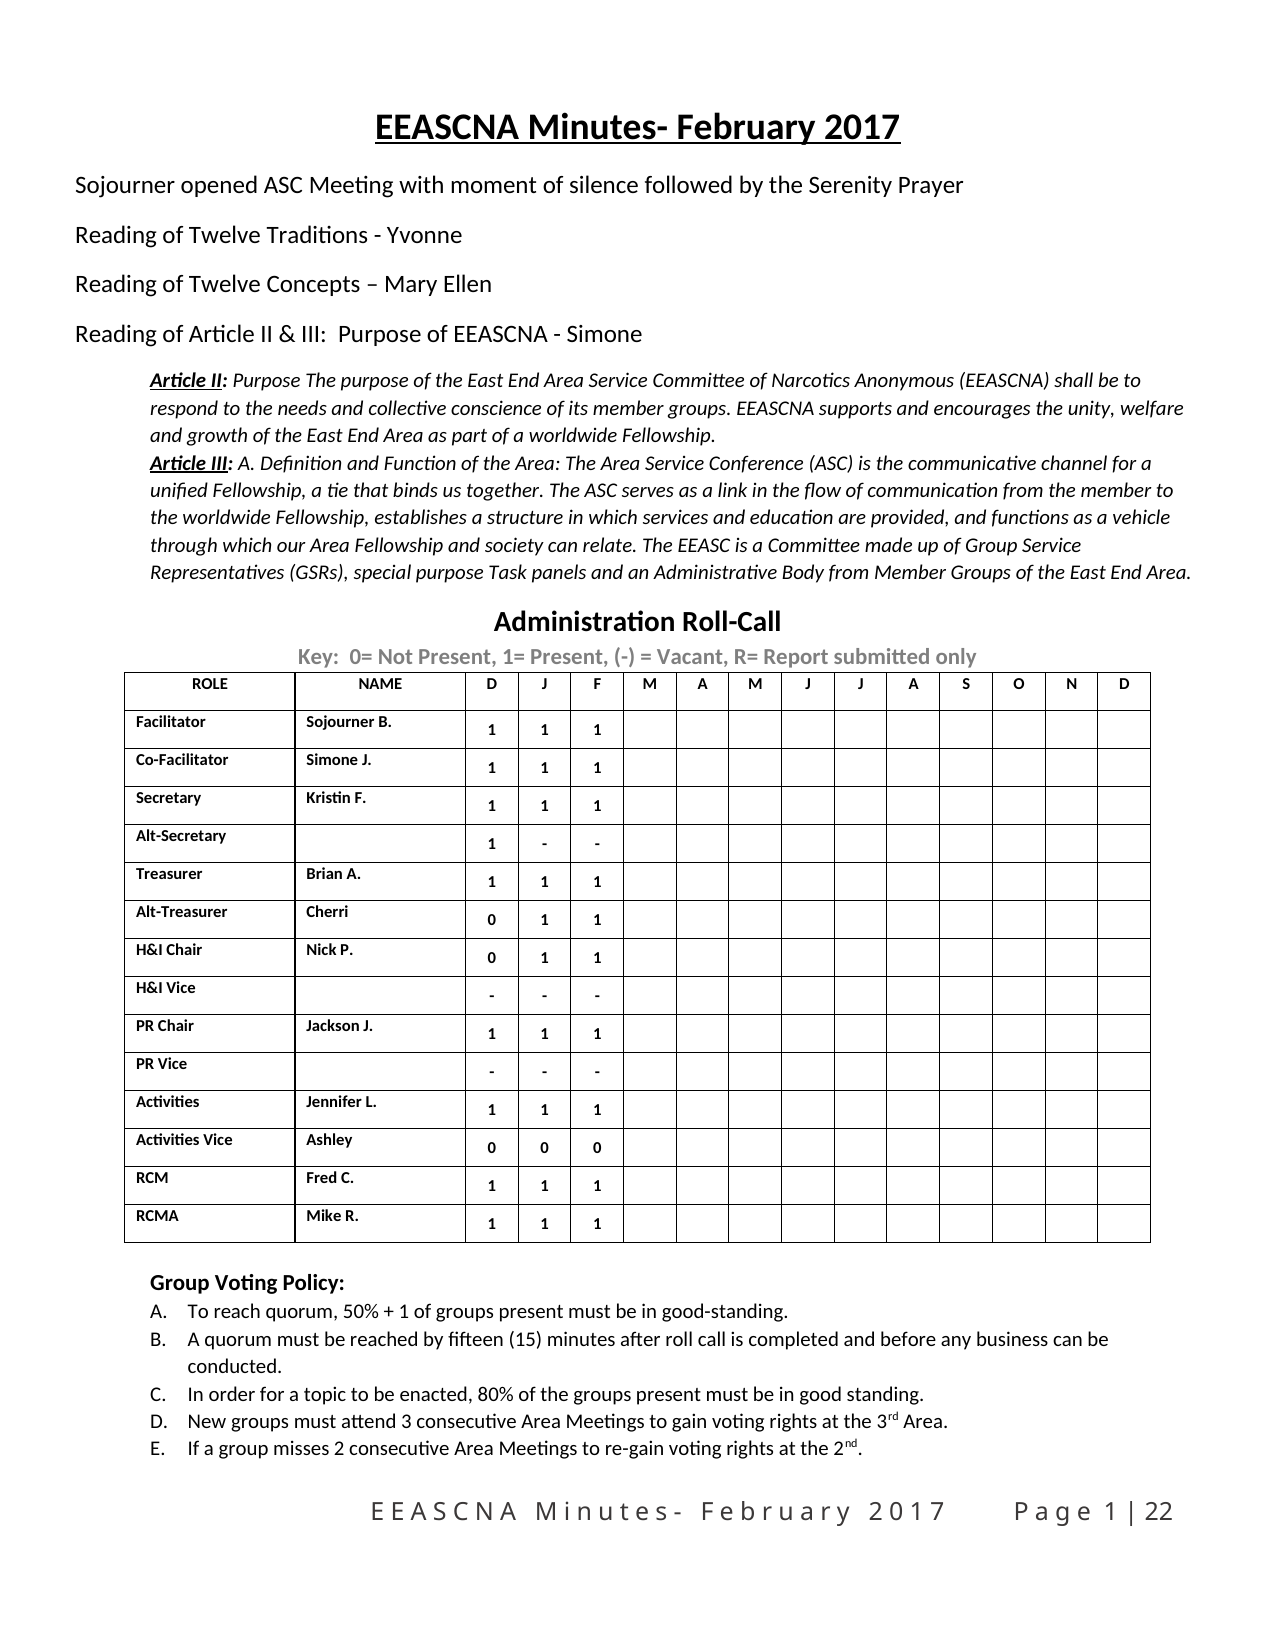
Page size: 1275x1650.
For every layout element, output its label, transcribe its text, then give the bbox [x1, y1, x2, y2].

table_cell [677, 939, 728, 976]
table_cell [296, 977, 465, 1014]
table_cell [729, 787, 781, 824]
table_cell 1 [571, 901, 623, 938]
table_cell [940, 749, 992, 786]
table_header ROLE [125, 673, 294, 710]
table_cell Jennifer L. [296, 1091, 465, 1128]
table_cell [729, 901, 781, 938]
table_cell [1098, 1129, 1150, 1166]
table_cell [677, 749, 728, 786]
table_cell - [571, 825, 623, 862]
table_cell [782, 901, 834, 938]
table_cell [1098, 825, 1150, 862]
table_cell [887, 825, 939, 862]
table_cell 1 [571, 787, 623, 824]
table_cell [835, 863, 886, 900]
table_cell [993, 711, 1045, 748]
table_cell [940, 1091, 992, 1128]
table_cell 1 [571, 1167, 623, 1204]
table_cell [782, 787, 834, 824]
table_header D [466, 673, 518, 710]
table_cell [887, 939, 939, 976]
table_cell [1046, 1205, 1097, 1242]
table_cell [782, 825, 834, 862]
table_header S [940, 673, 992, 710]
table_cell [782, 1091, 834, 1128]
table_cell [835, 825, 886, 862]
table_cell [1046, 825, 1097, 862]
table_cell Alt-Treasurer [125, 901, 294, 938]
table_cell 0 [466, 1129, 518, 1166]
table_cell Fred C. [296, 1167, 465, 1204]
table_cell 1 [571, 1091, 623, 1128]
table_cell [729, 1205, 781, 1242]
text Key: 0= Not Present, 1= Present, (-) = Vacant, R= Report submitted only [75, 642, 1200, 670]
table_cell H&I Vice [125, 977, 294, 1014]
table_cell Alt-Secretary [125, 825, 294, 862]
table_cell Nick P. [296, 939, 465, 976]
table_cell [624, 939, 676, 976]
table_cell [729, 977, 781, 1014]
table_cell [782, 749, 834, 786]
table_header A [677, 673, 728, 710]
table_cell [624, 1091, 676, 1128]
table_cell [296, 825, 465, 862]
table_cell [993, 1167, 1045, 1204]
table_cell Cherri [296, 901, 465, 938]
table_cell Secretary [125, 787, 294, 824]
list Article III: A. Definition and Function of the Area: The Area Service Conference (ASC) is the communicative channel for a unified Fellowship, a tie that binds us together. The ASC serves as a link in the flow of communication from the member to the worldwide Fellowship, establishes a structure in which services and education are provided, and functions as a vehicle through which our Area Fellowship and society can relate. The EEASC is a Committee made up of Group Service Representatives (GSRs), special purpose Task panels and an Administrative Body from Member Groups of the East End Area. [150, 450, 1200, 585]
text EEASCNA Minutes- February 2017 [75, 103, 1200, 149]
table_header O [993, 673, 1045, 710]
table_cell - [571, 1053, 623, 1090]
table_cell 1 [466, 863, 518, 900]
table_cell [940, 825, 992, 862]
table_cell [296, 1053, 465, 1090]
table_header M [624, 673, 676, 710]
table_cell [993, 939, 1045, 976]
table_cell [677, 1015, 728, 1052]
table_cell [677, 1167, 728, 1204]
table_cell [887, 1129, 939, 1166]
table_cell [782, 1167, 834, 1204]
table_cell - [466, 1053, 518, 1090]
table_cell [993, 1053, 1045, 1090]
table_cell RCMA [125, 1205, 294, 1242]
table_cell [677, 863, 728, 900]
table_cell [993, 977, 1045, 1014]
table_cell [835, 1129, 886, 1166]
table_cell [677, 977, 728, 1014]
text Sojourner opened ASC Meeting with moment of silence followed by the Serenity Prayer [75, 169, 1200, 200]
table_cell [993, 1091, 1045, 1128]
table_cell [729, 749, 781, 786]
text Reading of Twelve Concepts – Mary Ellen [75, 268, 1200, 299]
table_cell [1046, 863, 1097, 900]
table_cell [835, 1015, 886, 1052]
list To reach quorum, 50% + 1 of groups present must be in good-standing. [150, 1298, 1200, 1324]
table_cell [887, 977, 939, 1014]
table_cell [677, 787, 728, 824]
table_cell [887, 749, 939, 786]
table_cell [624, 977, 676, 1014]
table_cell [887, 711, 939, 748]
table_cell [940, 787, 992, 824]
table_cell [782, 1129, 834, 1166]
table_cell [1098, 977, 1150, 1014]
table_cell [677, 825, 728, 862]
table_cell PR Chair [125, 1015, 294, 1052]
table_cell 1 [571, 711, 623, 748]
table_cell 1 [466, 1167, 518, 1204]
table_cell 1 [466, 787, 518, 824]
table_cell [887, 1015, 939, 1052]
table_cell [1098, 1167, 1150, 1204]
table_cell [887, 1091, 939, 1128]
table_cell [940, 1129, 992, 1166]
table_cell [887, 787, 939, 824]
table_cell 1 [519, 863, 570, 900]
table_header J [782, 673, 834, 710]
table_cell [1046, 1015, 1097, 1052]
table_header NAME [296, 673, 465, 710]
table_cell [1046, 749, 1097, 786]
table_cell 0 [519, 1129, 570, 1166]
table_cell [782, 711, 834, 748]
text Group Voting Policy: [75, 1268, 1200, 1296]
table_cell [624, 711, 676, 748]
table_cell [887, 1205, 939, 1242]
table_cell Ashley [296, 1129, 465, 1166]
table_cell 1 [466, 1091, 518, 1128]
table_cell 1 [519, 1015, 570, 1052]
table_cell [782, 863, 834, 900]
table_cell 1 [519, 749, 570, 786]
table_cell [1098, 787, 1150, 824]
table_cell [1098, 863, 1150, 900]
table_cell [729, 1167, 781, 1204]
table_cell 1 [571, 1205, 623, 1242]
table_cell [993, 787, 1045, 824]
table_cell [624, 863, 676, 900]
table_cell [1046, 939, 1097, 976]
table_cell [835, 711, 886, 748]
table_header J [519, 673, 570, 710]
table_cell [782, 1053, 834, 1090]
table_cell 1 [519, 1167, 570, 1204]
table_cell [1098, 939, 1150, 976]
table_cell [624, 787, 676, 824]
table_cell [1098, 1205, 1150, 1242]
table_cell [1098, 749, 1150, 786]
table_cell [887, 901, 939, 938]
table_cell Activities Vice [125, 1129, 294, 1166]
table_cell - [519, 977, 570, 1014]
list Article II: Purpose The purpose of the East End Area Service Committee of Narcotics Anonymous (EEASCNA) shall be to respond to the needs and collective conscience of its member groups. EEASCNA supports and encourages the unity, welfare and growth of the East End Area as part of a worldwide Fellowship. [150, 367, 1200, 448]
table_cell Activities [125, 1091, 294, 1128]
table_header J [835, 673, 886, 710]
table_cell [624, 1129, 676, 1166]
table_cell [940, 939, 992, 976]
table_cell 1 [466, 749, 518, 786]
table_cell 1 [571, 939, 623, 976]
table_cell Simone J. [296, 749, 465, 786]
table_cell Mike R. [296, 1205, 465, 1242]
table_header D [1098, 673, 1150, 710]
table_cell [729, 711, 781, 748]
table_cell [835, 749, 886, 786]
table_cell Co-Facilitator [125, 749, 294, 786]
table_cell [782, 1205, 834, 1242]
table_cell [835, 1091, 886, 1128]
table_cell [677, 1091, 728, 1128]
table_cell 1 [571, 863, 623, 900]
table_cell 1 [519, 711, 570, 748]
table_cell 1 [466, 711, 518, 748]
table_cell [940, 863, 992, 900]
table_cell Facilitator [125, 711, 294, 748]
table_header M [729, 673, 781, 710]
table_cell [1046, 1091, 1097, 1128]
table_cell 1 [466, 1015, 518, 1052]
table_cell [729, 1091, 781, 1128]
table_cell [835, 1167, 886, 1204]
table_cell [993, 749, 1045, 786]
table_cell [887, 1167, 939, 1204]
table_cell [624, 749, 676, 786]
table_cell [940, 901, 992, 938]
table_cell [940, 977, 992, 1014]
table_cell [887, 1053, 939, 1090]
table_cell [729, 825, 781, 862]
table_cell [1098, 711, 1150, 748]
text Reading of Article II & III: Purpose of EEASCNA - Simone [75, 318, 1200, 348]
table_cell Brian A. [296, 863, 465, 900]
table_cell Jackson J. [296, 1015, 465, 1052]
table_cell - [571, 977, 623, 1014]
table_cell - [519, 825, 570, 862]
table_cell [835, 1053, 886, 1090]
table_cell [624, 1167, 676, 1204]
table_cell [624, 901, 676, 938]
table_cell [677, 1205, 728, 1242]
table_cell 1 [519, 939, 570, 976]
table_cell [940, 1015, 992, 1052]
table_cell [677, 901, 728, 938]
table_cell [1046, 901, 1097, 938]
table_cell [729, 1053, 781, 1090]
table_cell [1046, 977, 1097, 1014]
table_cell [1046, 711, 1097, 748]
table_cell [624, 1205, 676, 1242]
table_cell [624, 825, 676, 862]
table_cell [993, 1015, 1045, 1052]
table_cell H&I Chair [125, 939, 294, 976]
table_cell [1046, 1167, 1097, 1204]
table_cell Kristin F. [296, 787, 465, 824]
table_cell [940, 1167, 992, 1204]
table_cell PR Vice [125, 1053, 294, 1090]
table_cell [835, 977, 886, 1014]
table_cell [729, 1015, 781, 1052]
table_cell [835, 939, 886, 976]
table_cell [940, 711, 992, 748]
table_cell [940, 1053, 992, 1090]
table_cell [887, 863, 939, 900]
table_cell [1098, 901, 1150, 938]
table_cell 1 [571, 1015, 623, 1052]
table_cell [993, 901, 1045, 938]
table_cell 1 [571, 749, 623, 786]
table_cell [993, 1129, 1045, 1166]
table_cell 1 [466, 825, 518, 862]
table_cell [835, 901, 886, 938]
table_cell [677, 1129, 728, 1166]
table_cell [782, 977, 834, 1014]
table_header A [887, 673, 939, 710]
table_cell - [519, 1053, 570, 1090]
table_cell [677, 1053, 728, 1090]
table_cell [1098, 1091, 1150, 1128]
table_cell 1 [466, 1205, 518, 1242]
table_cell 1 [519, 901, 570, 938]
table_cell [1098, 1053, 1150, 1090]
table_cell [624, 1015, 676, 1052]
table_cell RCM [125, 1167, 294, 1204]
table_cell 1 [519, 1205, 570, 1242]
text Reading of Twelve Traditions - Yvonne [75, 219, 1200, 249]
table_cell [782, 1015, 834, 1052]
table_cell [729, 1129, 781, 1166]
table_cell 0 [466, 901, 518, 938]
table_header F [571, 673, 623, 710]
table_cell [729, 939, 781, 976]
table_cell - [466, 977, 518, 1014]
table_cell [835, 1205, 886, 1242]
table_cell 1 [519, 1091, 570, 1128]
table_cell 0 [571, 1129, 623, 1166]
table_cell 1 [519, 787, 570, 824]
table_cell 0 [466, 939, 518, 976]
table_header N [1046, 673, 1097, 710]
table_cell [835, 787, 886, 824]
table_cell [1098, 1015, 1150, 1052]
table_cell Sojourner B. [296, 711, 465, 748]
list If a group misses 2 consecutive Area Meetings to re-gain voting rights at the 2nd. [150, 1436, 1200, 1461]
table_cell [1046, 1129, 1097, 1166]
list New groups must attend 3 consecutive Area Meetings to gain voting rights at the 3rd Area. [150, 1408, 1200, 1433]
table_cell [1046, 1053, 1097, 1090]
list A quorum must be reached by fifteen (15) minutes after roll call is completed and before any business can be conducted. [150, 1326, 1200, 1379]
text Administration Roll-Call [75, 603, 1200, 639]
table_cell Treasurer [125, 863, 294, 900]
table_cell [993, 863, 1045, 900]
table_cell [1046, 787, 1097, 824]
table_cell [677, 711, 728, 748]
table_cell [624, 1053, 676, 1090]
table_cell [993, 1205, 1045, 1242]
table_cell [729, 863, 781, 900]
list In order for a topic to be enacted, 80% of the groups present must be in good standing. [150, 1381, 1200, 1406]
table_cell [993, 825, 1045, 862]
table_cell [940, 1205, 992, 1242]
table_cell [782, 939, 834, 976]
